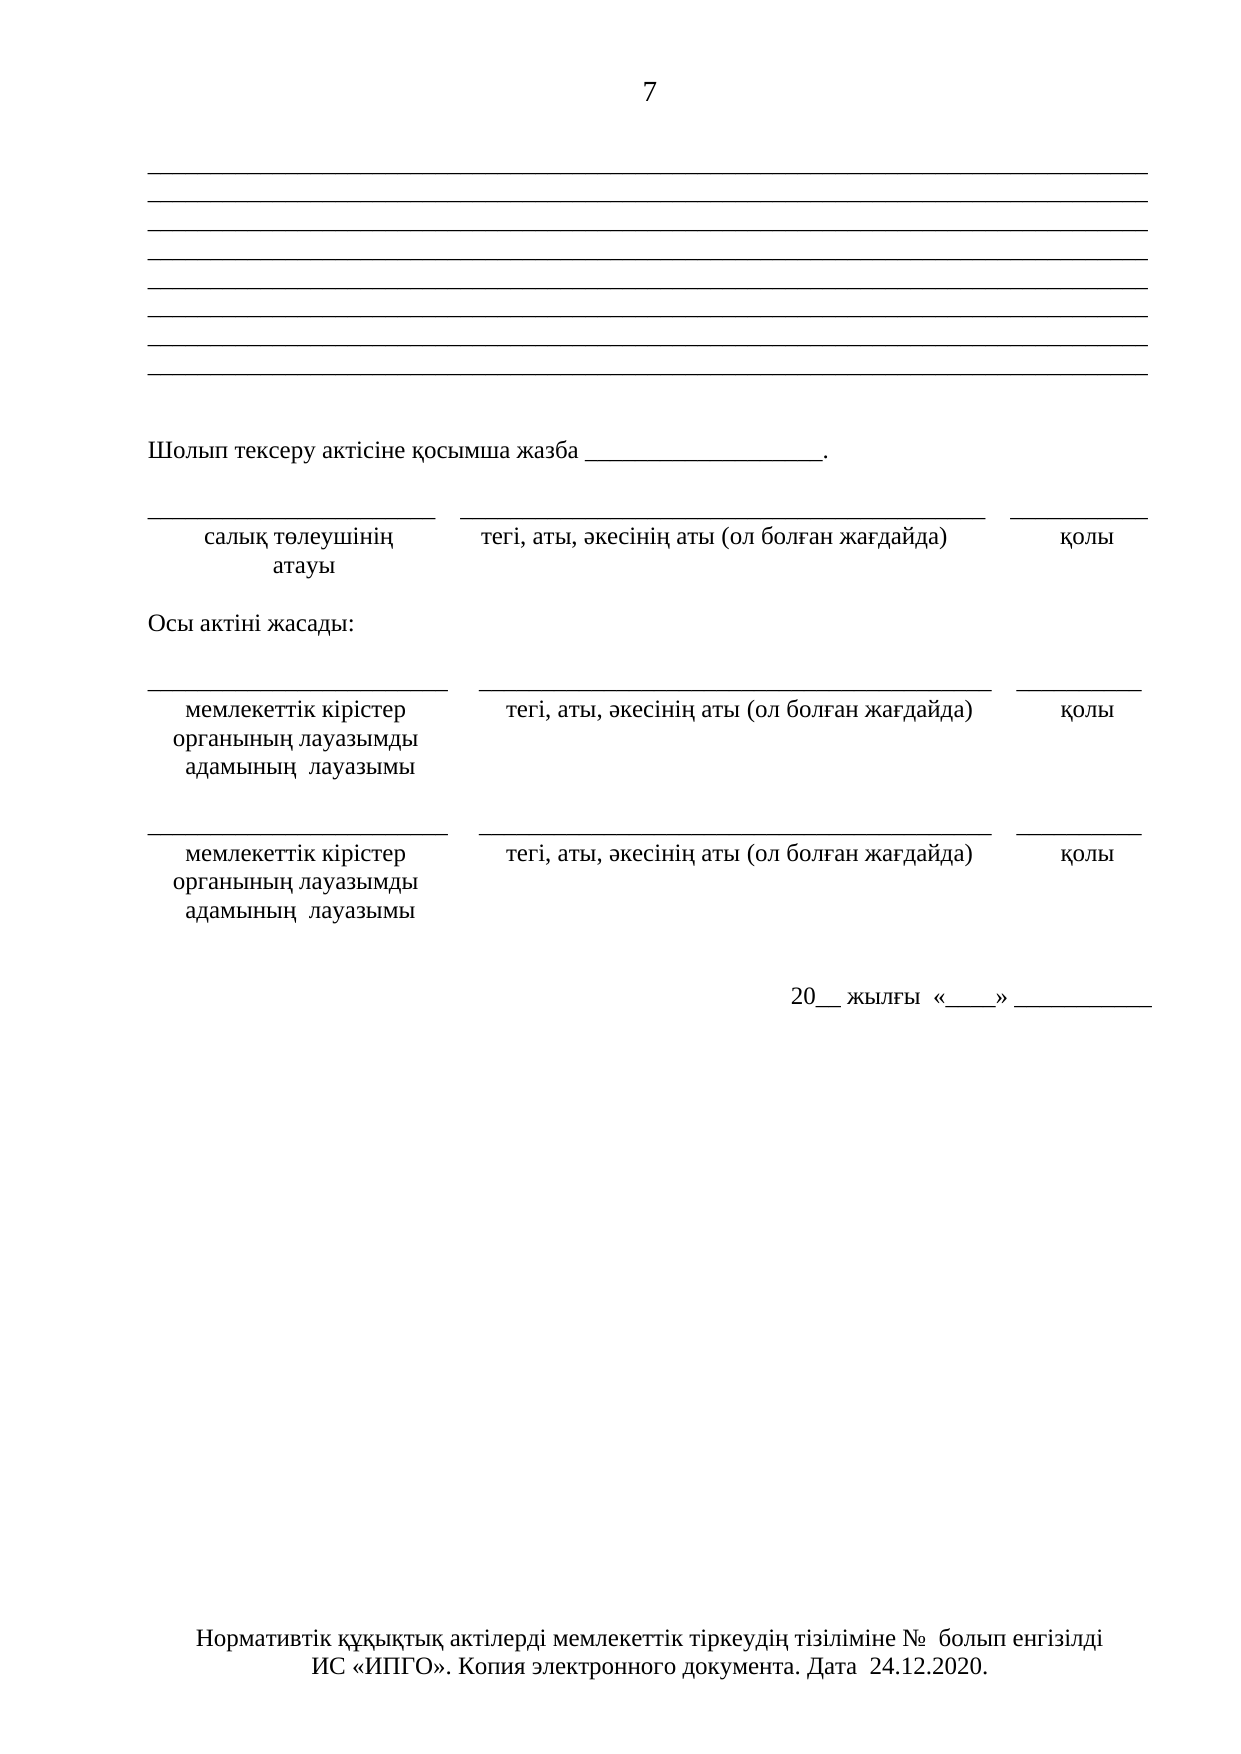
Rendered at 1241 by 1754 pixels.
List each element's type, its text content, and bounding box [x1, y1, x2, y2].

text органының лауазымды [148, 866, 1152, 895]
text Шолып тексеру актісіне қосымша жазба ___________________. [148, 435, 1152, 464]
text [148, 176, 1152, 205]
text ________________________ _________________________________________ __________ [148, 809, 1152, 838]
text атауы [148, 550, 1152, 579]
text органының лауазымды [148, 723, 1152, 751]
text _______________________ __________________________________________ ___________ [148, 493, 1152, 521]
text Осы актіні жасады: [148, 608, 1152, 636]
text ________________________________________________________________________________ [148, 234, 1152, 263]
text 20__ жылғы «____» ___________ [148, 981, 1152, 1010]
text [148, 148, 1152, 176]
text ________________________________________________________________________________________________________________________________________________________________________________________________________________________________________________________________________________________________________________________________ [148, 263, 1152, 378]
text ________________________________________________________________________________ [148, 205, 1152, 234]
text адамының лауазымы [148, 895, 1152, 924]
text мемлекеттік кірістер тегі, аты, әкесінің аты (ол болған жағдайда) қолы [148, 694, 1152, 723]
text ________________________ _________________________________________ __________ [148, 665, 1152, 694]
text мемлекеттік кірістер тегі, аты, әкесінің аты (ол болған жағдайда) қолы [148, 838, 1152, 866]
text адамының лауазымы [148, 751, 1152, 780]
text салық төлеушінің тегі, аты, әкесінің аты (ол болған жағдайда) қолы [148, 521, 1152, 550]
